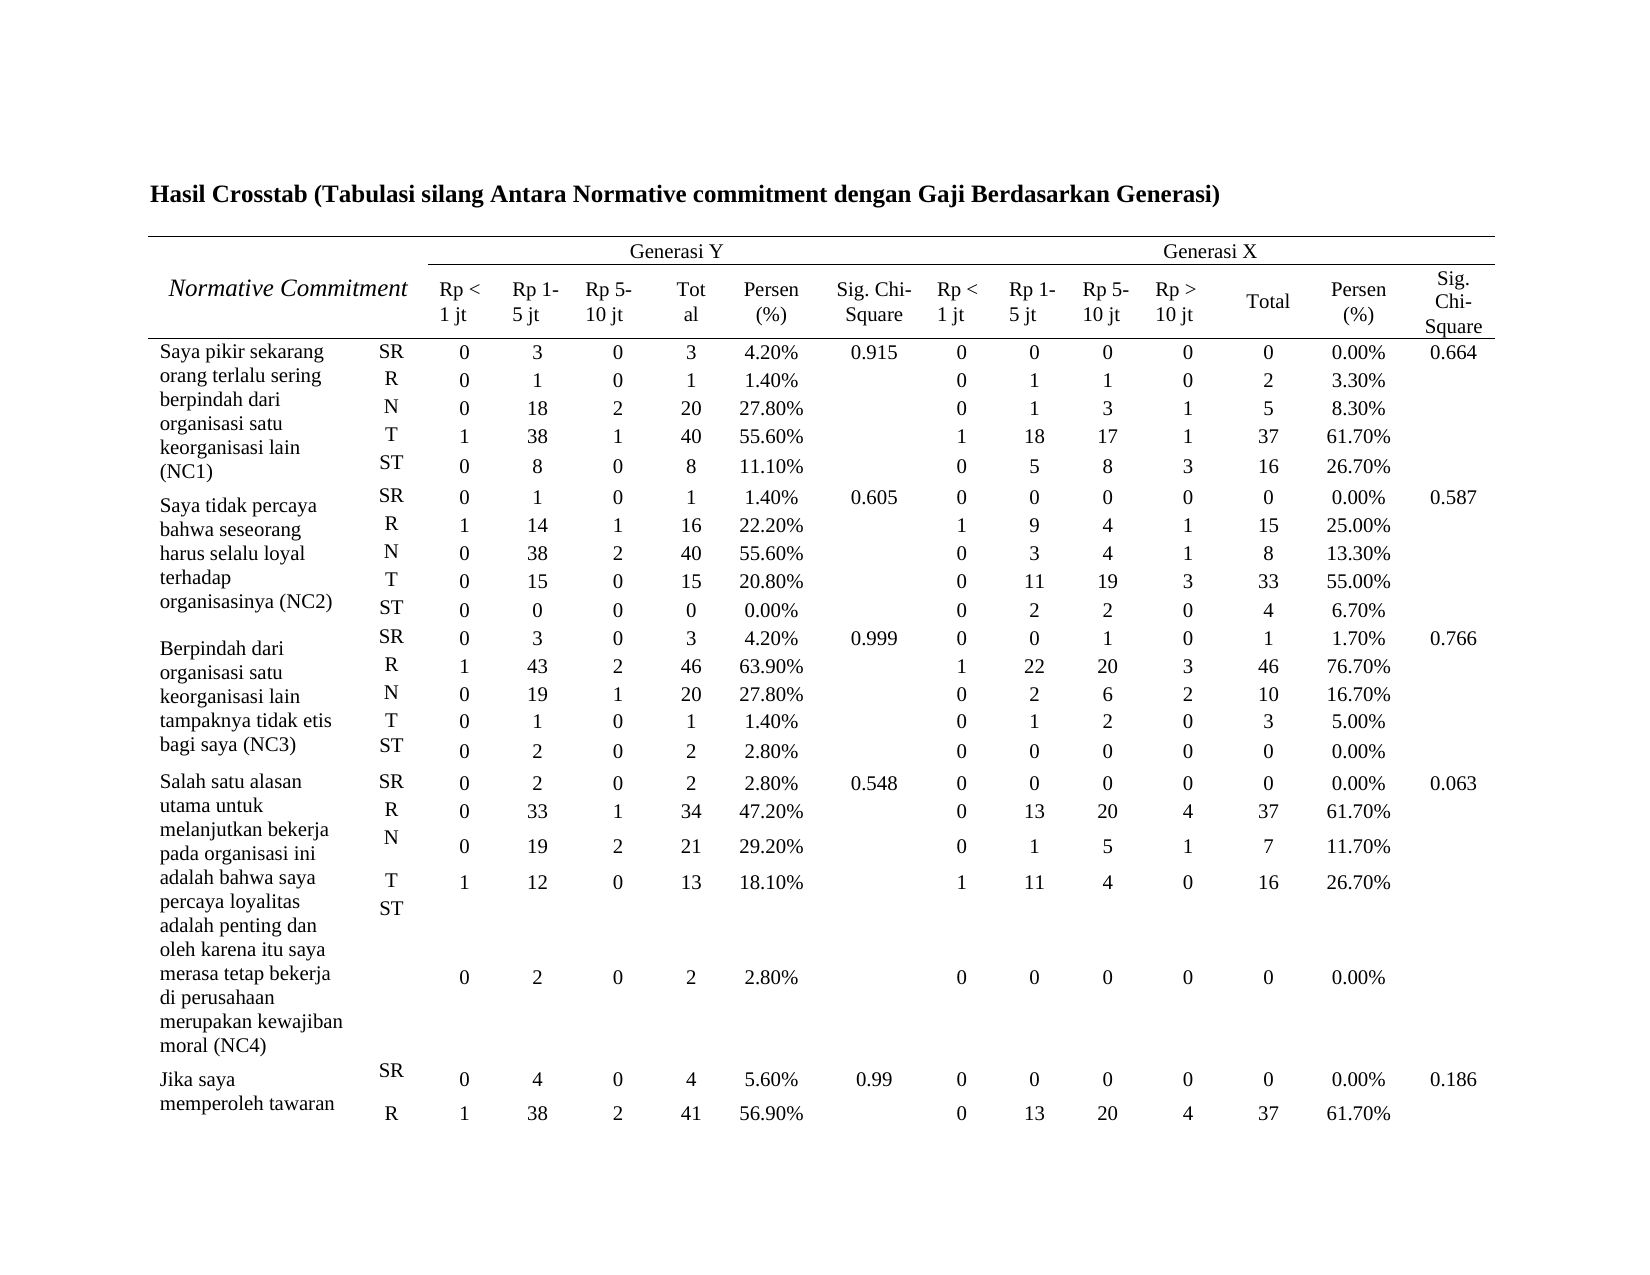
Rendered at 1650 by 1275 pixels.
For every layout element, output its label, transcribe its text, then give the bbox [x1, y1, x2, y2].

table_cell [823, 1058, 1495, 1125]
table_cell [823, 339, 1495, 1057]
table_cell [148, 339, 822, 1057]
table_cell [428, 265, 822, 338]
text Hasil Crosstab (Tabulasi silang Antara Normative commitment dengan Gaji Berdasarkan Generasi) [150, 179, 1500, 207]
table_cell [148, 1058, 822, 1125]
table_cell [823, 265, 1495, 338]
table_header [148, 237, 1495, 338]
